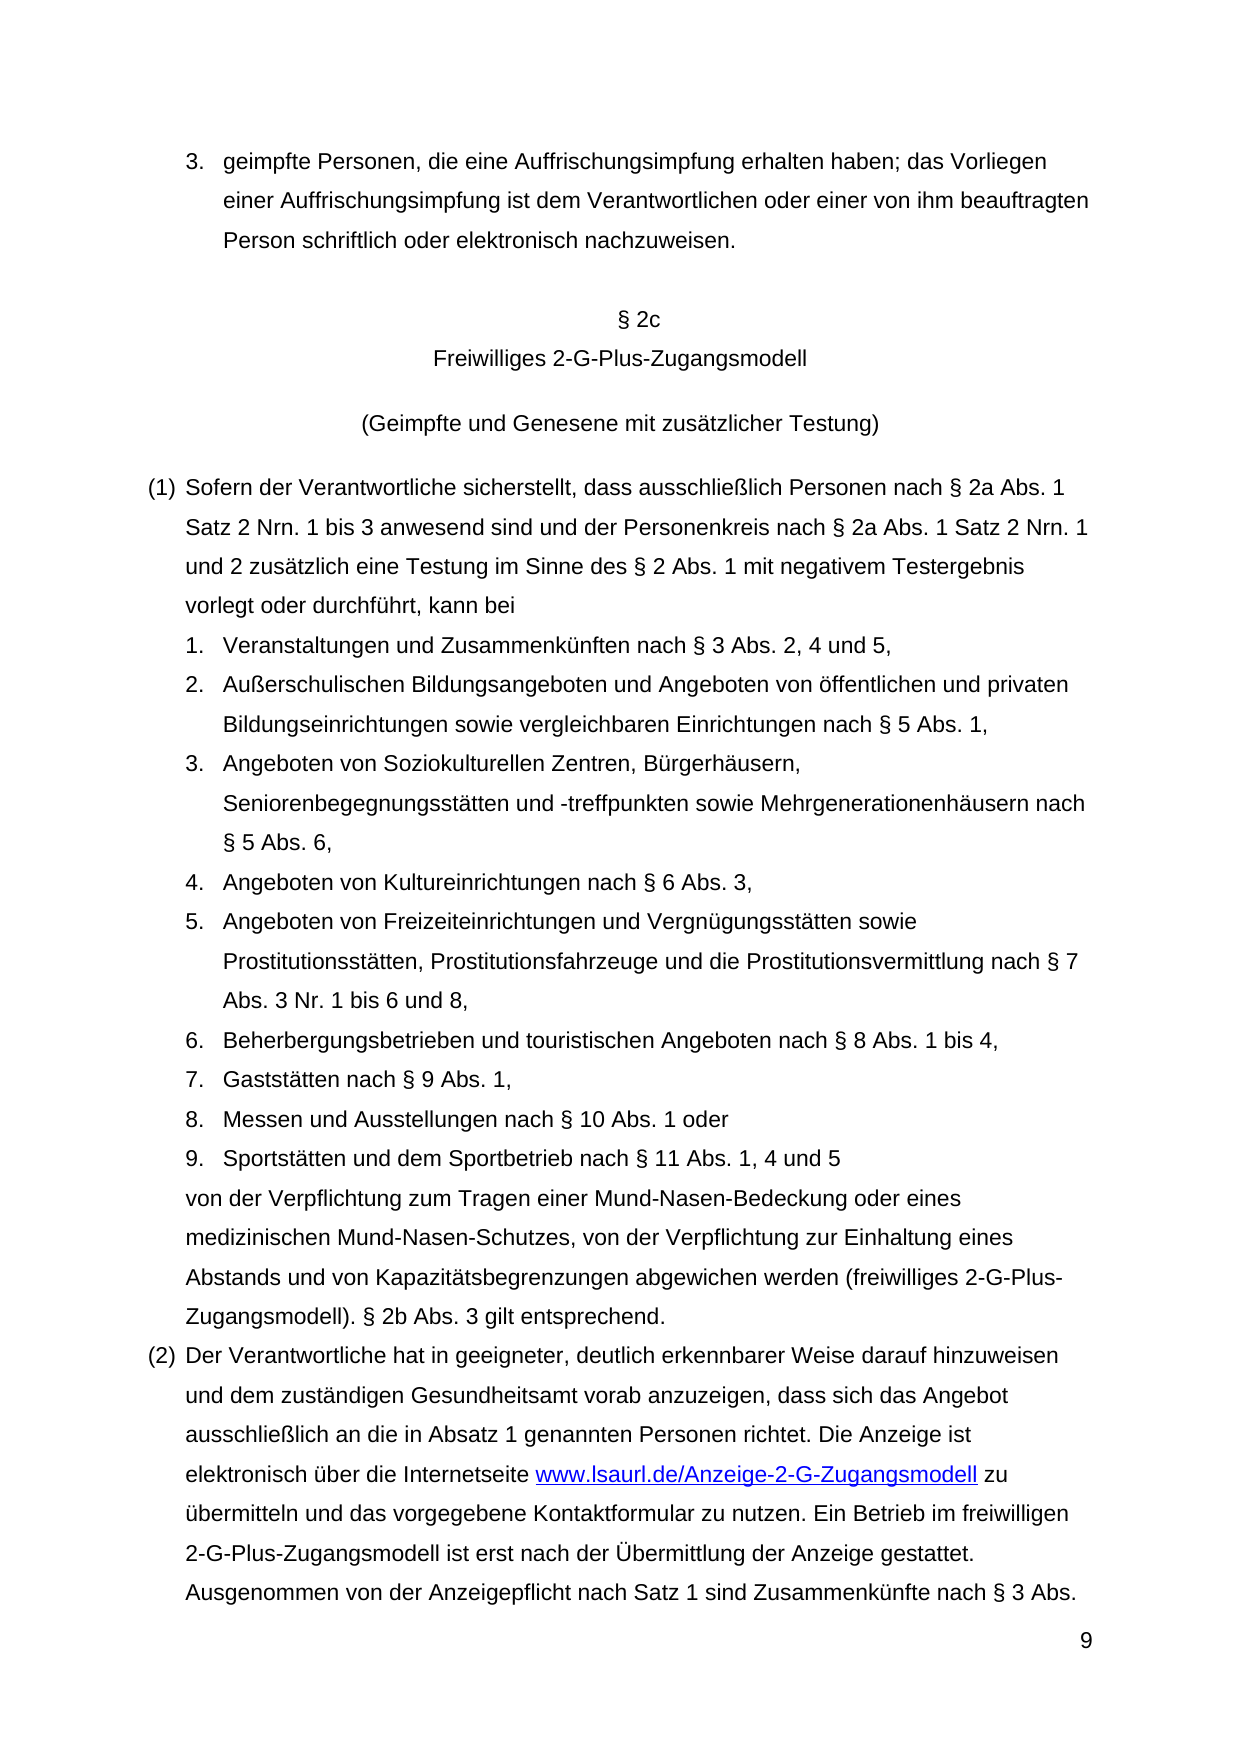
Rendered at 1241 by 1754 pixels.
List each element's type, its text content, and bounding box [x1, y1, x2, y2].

list geimpfte Personen, die eine Auffrischungsimpfung erhalten haben; das Vorliegen einer Auffrischungsimpfung ist dem Verantwortlichen oder einer von ihm beauftragten Person schriftlich oder elektronisch nachzuweisen. [185, 148, 1093, 253]
list Angeboten von Soziokulturellen Zentren, Bürgerhäusern, Seniorenbegegnungsstätten und -treffpunkten sowie Mehrgenerationenhäusern nach § 5 Abs. 6, [185, 750, 1093, 856]
text Freiwilliges 2-G-Plus-Zugangsmodell [148, 345, 1093, 371]
list Angeboten von Kultureinrichtungen nach § 6 Abs. 3, [185, 869, 1093, 895]
list Gaststätten nach § 9 Abs. 1, [185, 1066, 1093, 1092]
list Sportstätten und dem Sportbetrieb nach § 11 Abs. 1, 4 und 5 [185, 1145, 1093, 1171]
list Veranstaltungen und Zusammenkünften nach § 3 Abs. 2, 4 und 5, [185, 632, 1093, 658]
list Messen und Ausstellungen nach § 10 Abs. 1 oder [185, 1106, 1093, 1132]
list von der Verpflichtung zum Tragen einer Mund-Nasen-Bedeckung oder eines medizinischen Mund-Nasen-Schutzes, von der Verpflichtung zur Einhaltung eines Abstands und von Kapazitätsbegrenzungen abgewichen werden (freiwilliges 2-G-Plus-Zugangsmodell). § 2b Abs. 3 gilt entsprechend. [185, 1184, 1093, 1329]
text (Geimpfte und Genesene mit zusätzlicher Testung) [148, 409, 1093, 436]
list § 2c [185, 306, 1093, 332]
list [148, 1342, 1093, 1606]
list Sofern der Verantwortliche sicherstellt, dass ausschließlich Personen nach § 2a Abs. 1 Satz 2 Nrn. 1 bis 3 anwesend sind und der Personenkreis nach § 2a Abs. 1 Satz 2 Nrn. 1 und 2 zusätzlich eine Testung im Sinne des § 2 Abs. 1 mit negativem Testergebnis vorlegt oder durchführt, kann bei [148, 474, 1093, 619]
list Beherbergungsbetrieben und touristischen Angeboten nach § 8 Abs. 1 bis 4, [185, 1027, 1093, 1053]
list Angeboten von Freizeiteinrichtungen und Vergnügungsstätten sowie Prostitutionsstätten, Prostitutionsfahrzeuge und die Prostitutionsvermittlung nach § 7 Abs. 3 Nr. 1 bis 6 und 8, [185, 908, 1093, 1013]
list Außerschulischen Bildungsangeboten und Angeboten von öffentlichen und privaten Bildungseinrichtungen sowie vergleichbaren Einrichtungen nach § 5 Abs. 1, [185, 671, 1093, 737]
